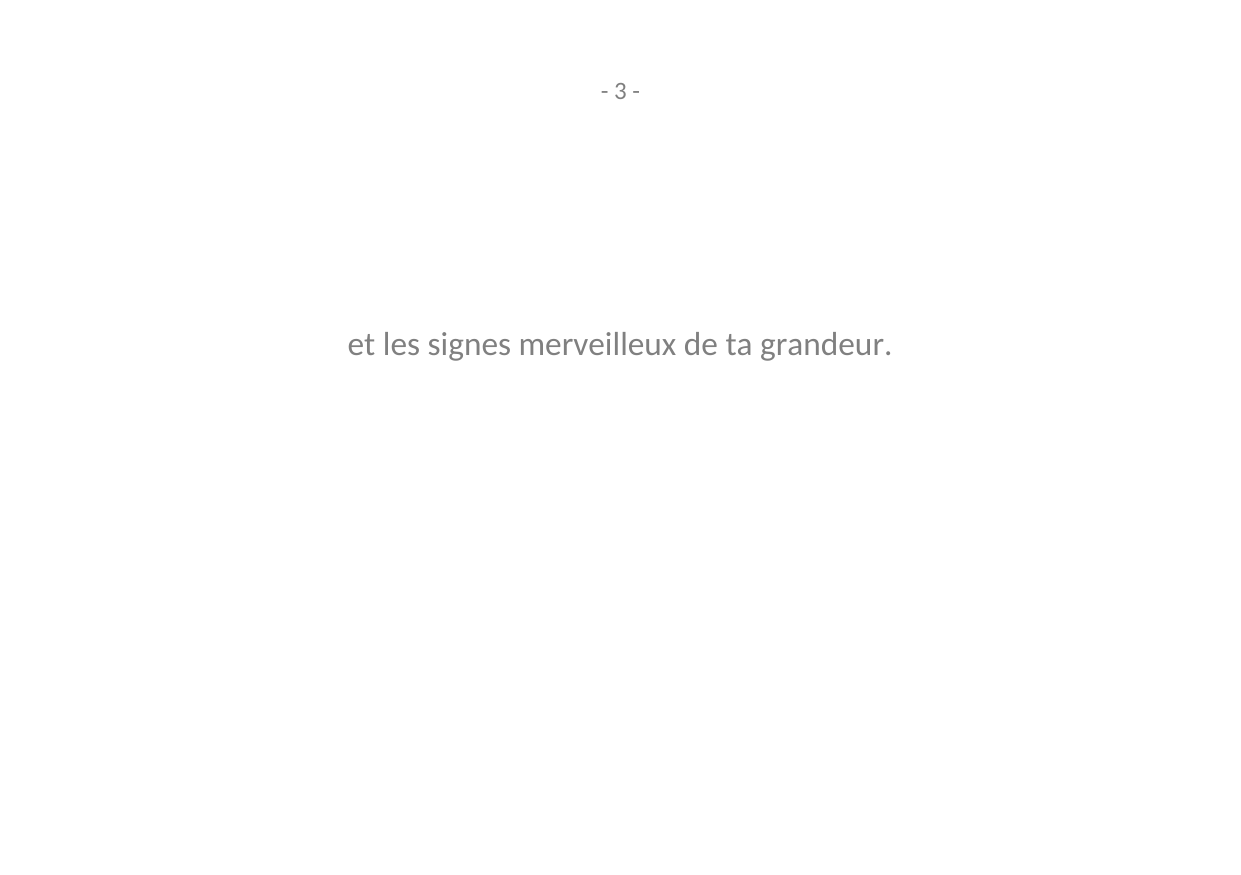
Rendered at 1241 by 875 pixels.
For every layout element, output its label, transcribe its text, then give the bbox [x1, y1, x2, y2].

text - 3 - [75, 75, 1165, 106]
text et les signes merveilleux de ta grandeur. [75, 322, 1165, 363]
